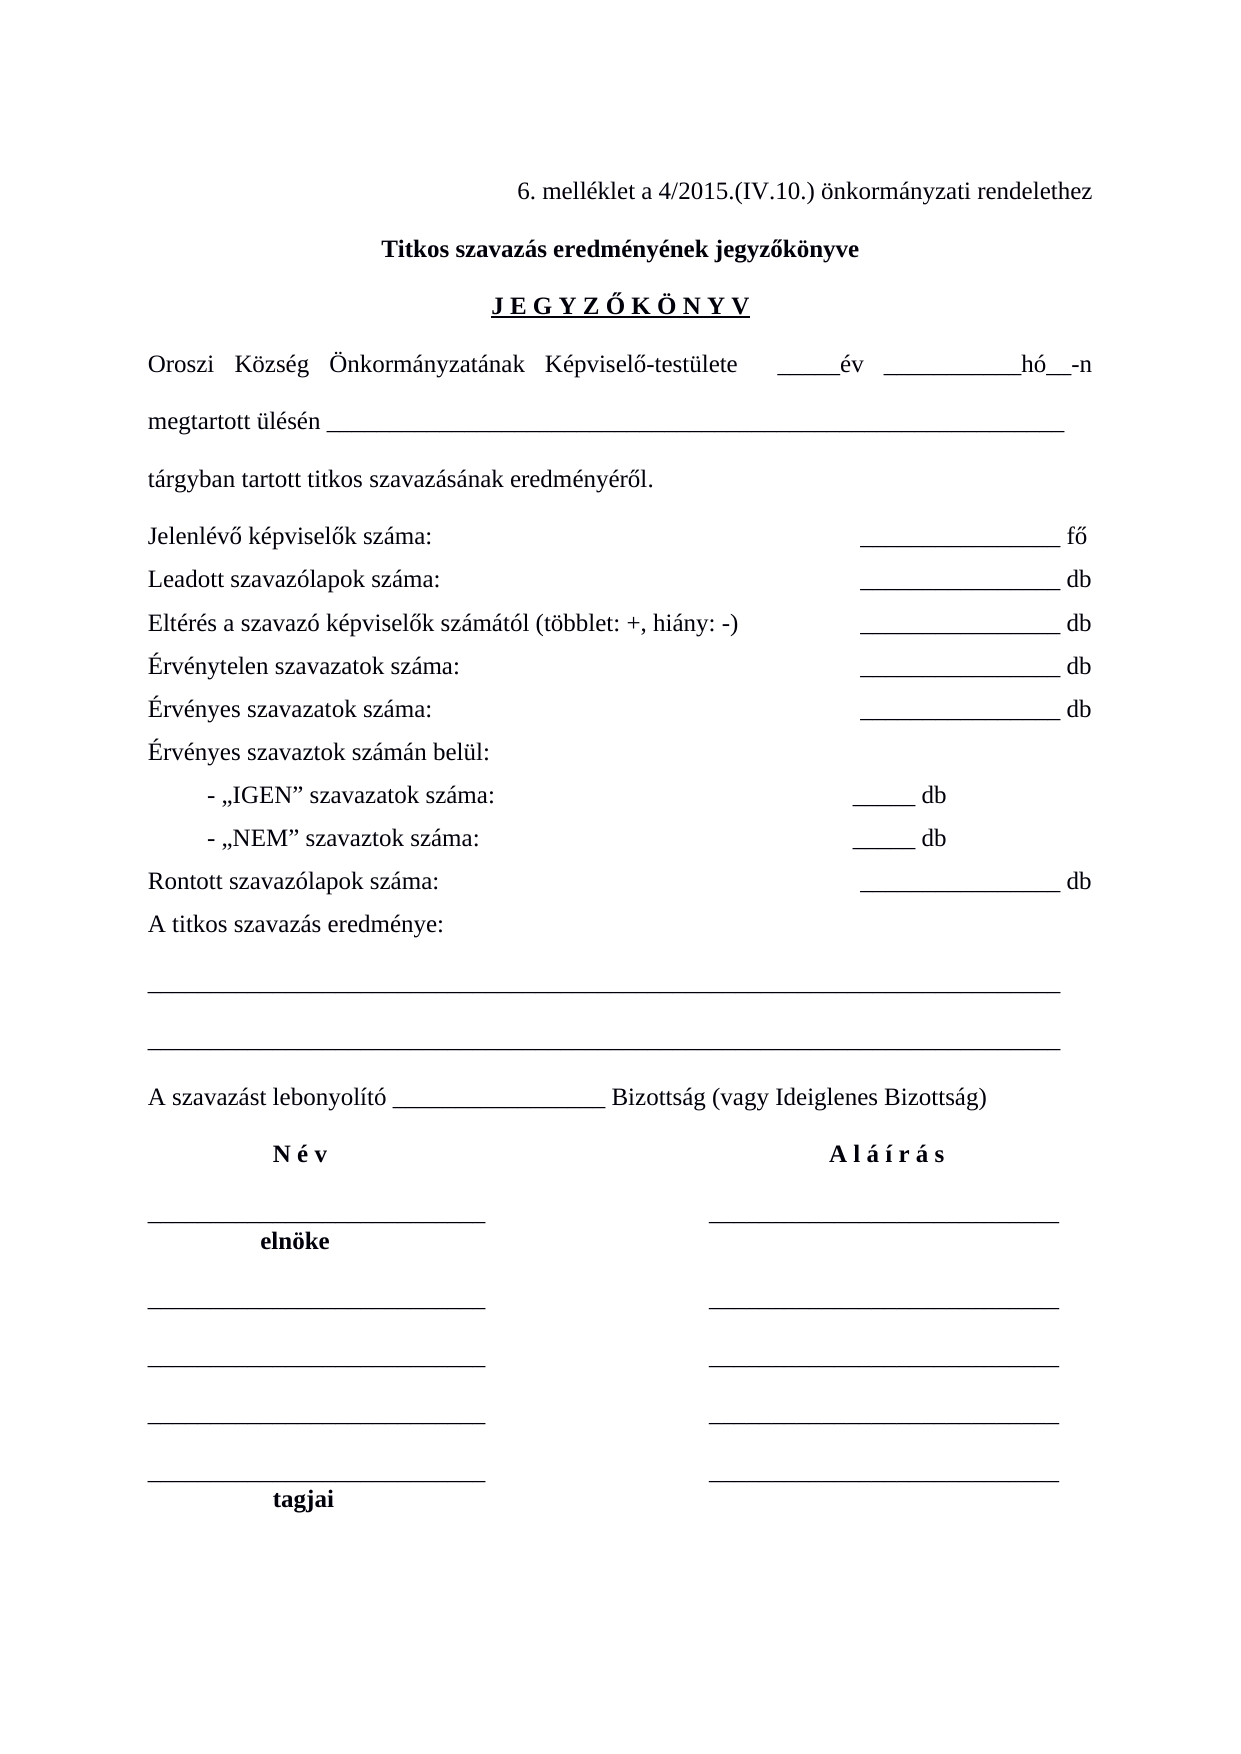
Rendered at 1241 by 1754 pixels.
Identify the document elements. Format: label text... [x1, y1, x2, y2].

text ___________________________ ____________________________ [148, 1283, 1092, 1312]
text N é v A l á í r á s [148, 1139, 1092, 1168]
text - „IGEN” szavazatok száma: _____ db [207, 780, 1092, 809]
text _________________________________________________________________________ [148, 1024, 1092, 1053]
text Oroszi Község Önkormányzatának Képviselő-testülete _____év ___________hó__-n megtartott ülésén ___________________________________________________________ [148, 349, 1092, 435]
text Érvényes szavaztok számán belül: [148, 737, 1092, 766]
text tagjai [148, 1484, 1092, 1513]
text A szavazást lebonyolító _________________ Bizottság (vagy Ideiglenes Bizottság) [148, 1082, 1092, 1111]
text 6. melléklet a 4/2015.(IV.10.) önkormányzati rendelethez [148, 176, 1092, 205]
text - „NEM” szavaztok száma: _____ db [207, 823, 1092, 852]
text ___________________________ ____________________________ [148, 1398, 1092, 1427]
text J E G Y Z Ő K Ö N Y V [148, 291, 1092, 320]
text Leadott szavazólapok száma: ________________ db [148, 564, 1092, 593]
text Titkos szavazás eredményének jegyzőkönyve [148, 234, 1092, 263]
text A titkos szavazás eredménye: [148, 909, 1092, 938]
text Jelenlévő képviselők száma: ________________ fő [148, 521, 1092, 550]
text ___________________________ ____________________________ [148, 1341, 1092, 1369]
text Érvényes szavazatok száma: ________________ db [148, 694, 1092, 723]
text Eltérés a szavazó képviselők számától (többlet: +, hiány: -) ________________ db [148, 608, 1092, 636]
text Rontott szavazólapok száma: ________________ db [148, 866, 1092, 895]
text ___________________________ ____________________________ [148, 1456, 1092, 1484]
text tárgyban tartott titkos szavazásának eredményéről. [148, 464, 1092, 493]
text ___________________________ ____________________________ [148, 1197, 1092, 1226]
text elnöke [148, 1226, 1092, 1254]
text _________________________________________________________________________ [148, 967, 1092, 996]
text Érvénytelen szavazatok száma: ________________ db [148, 651, 1092, 679]
